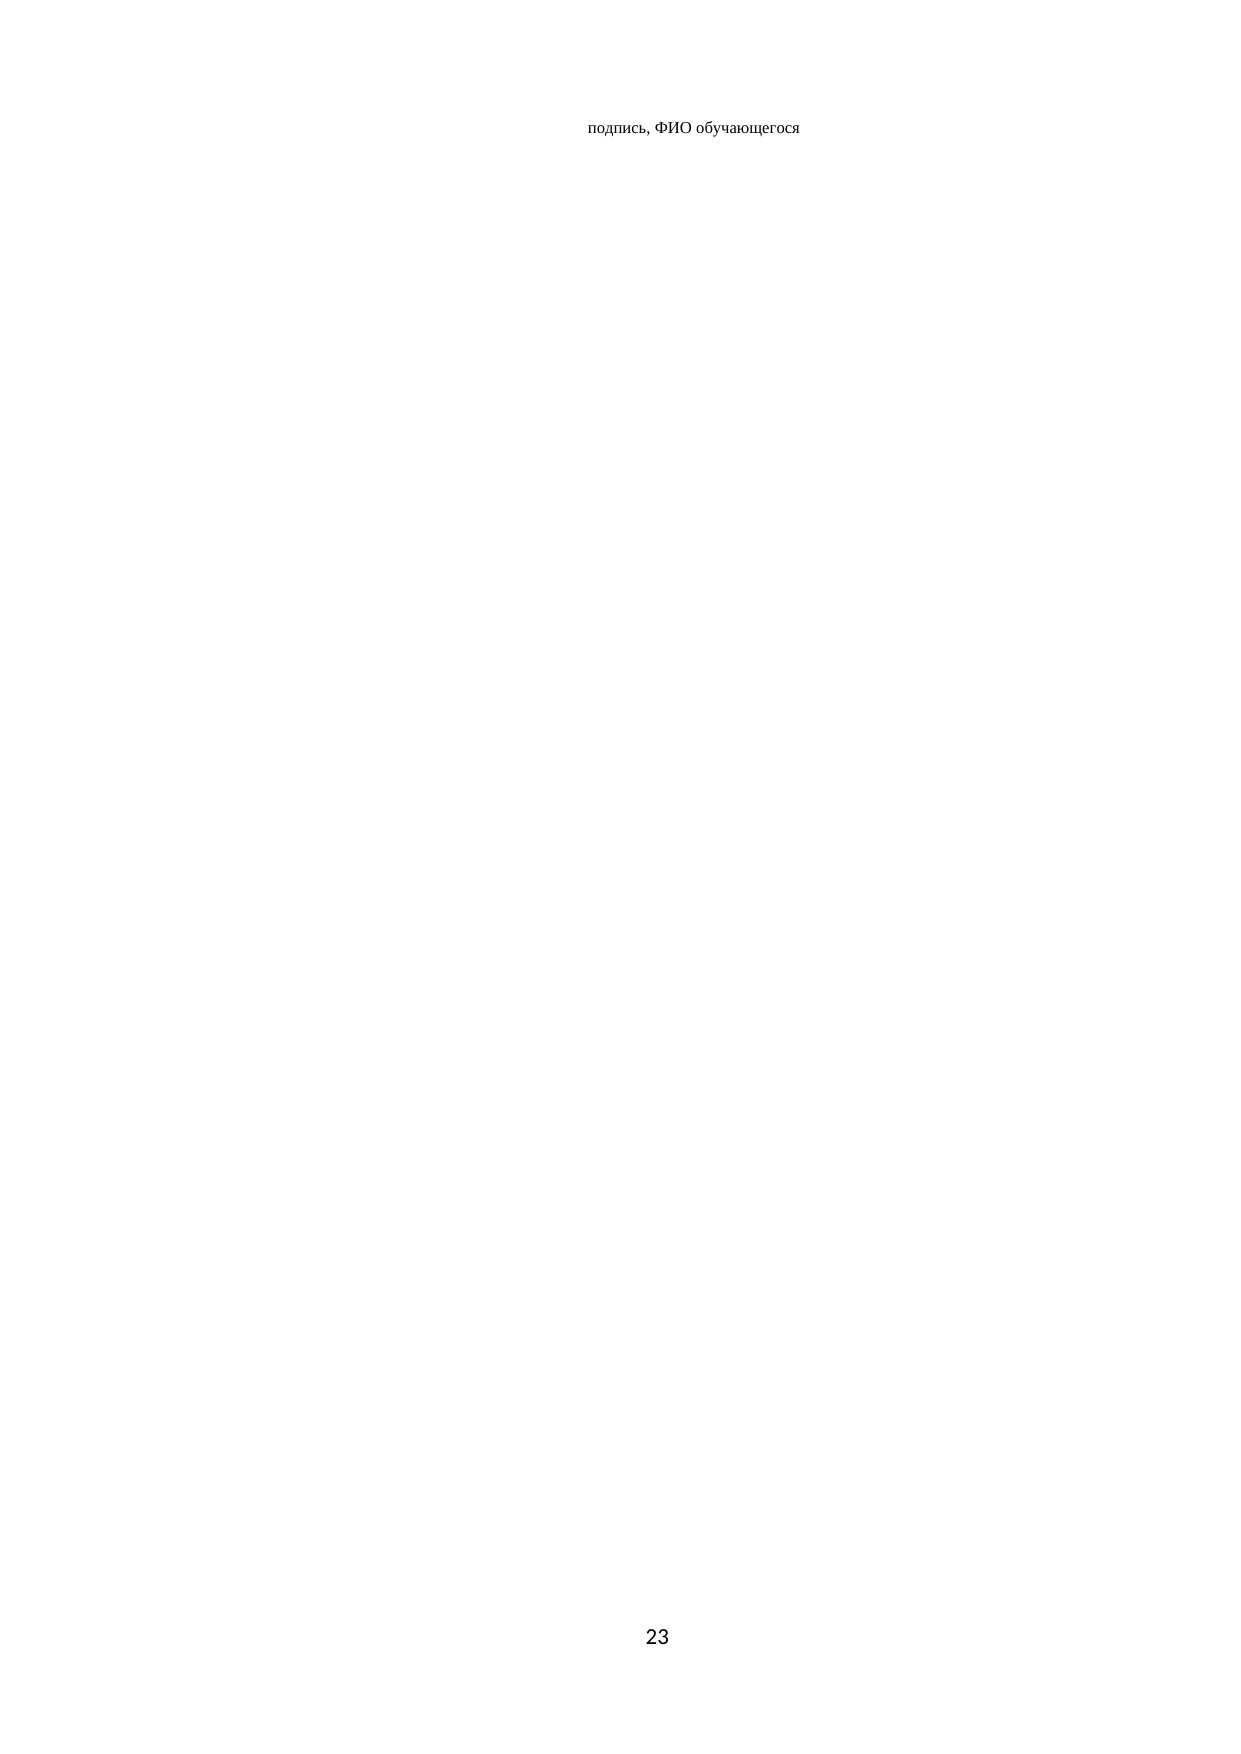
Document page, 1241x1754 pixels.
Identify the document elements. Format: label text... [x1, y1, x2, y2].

text подпись, ФИО обучающегося [251, 118, 1137, 137]
